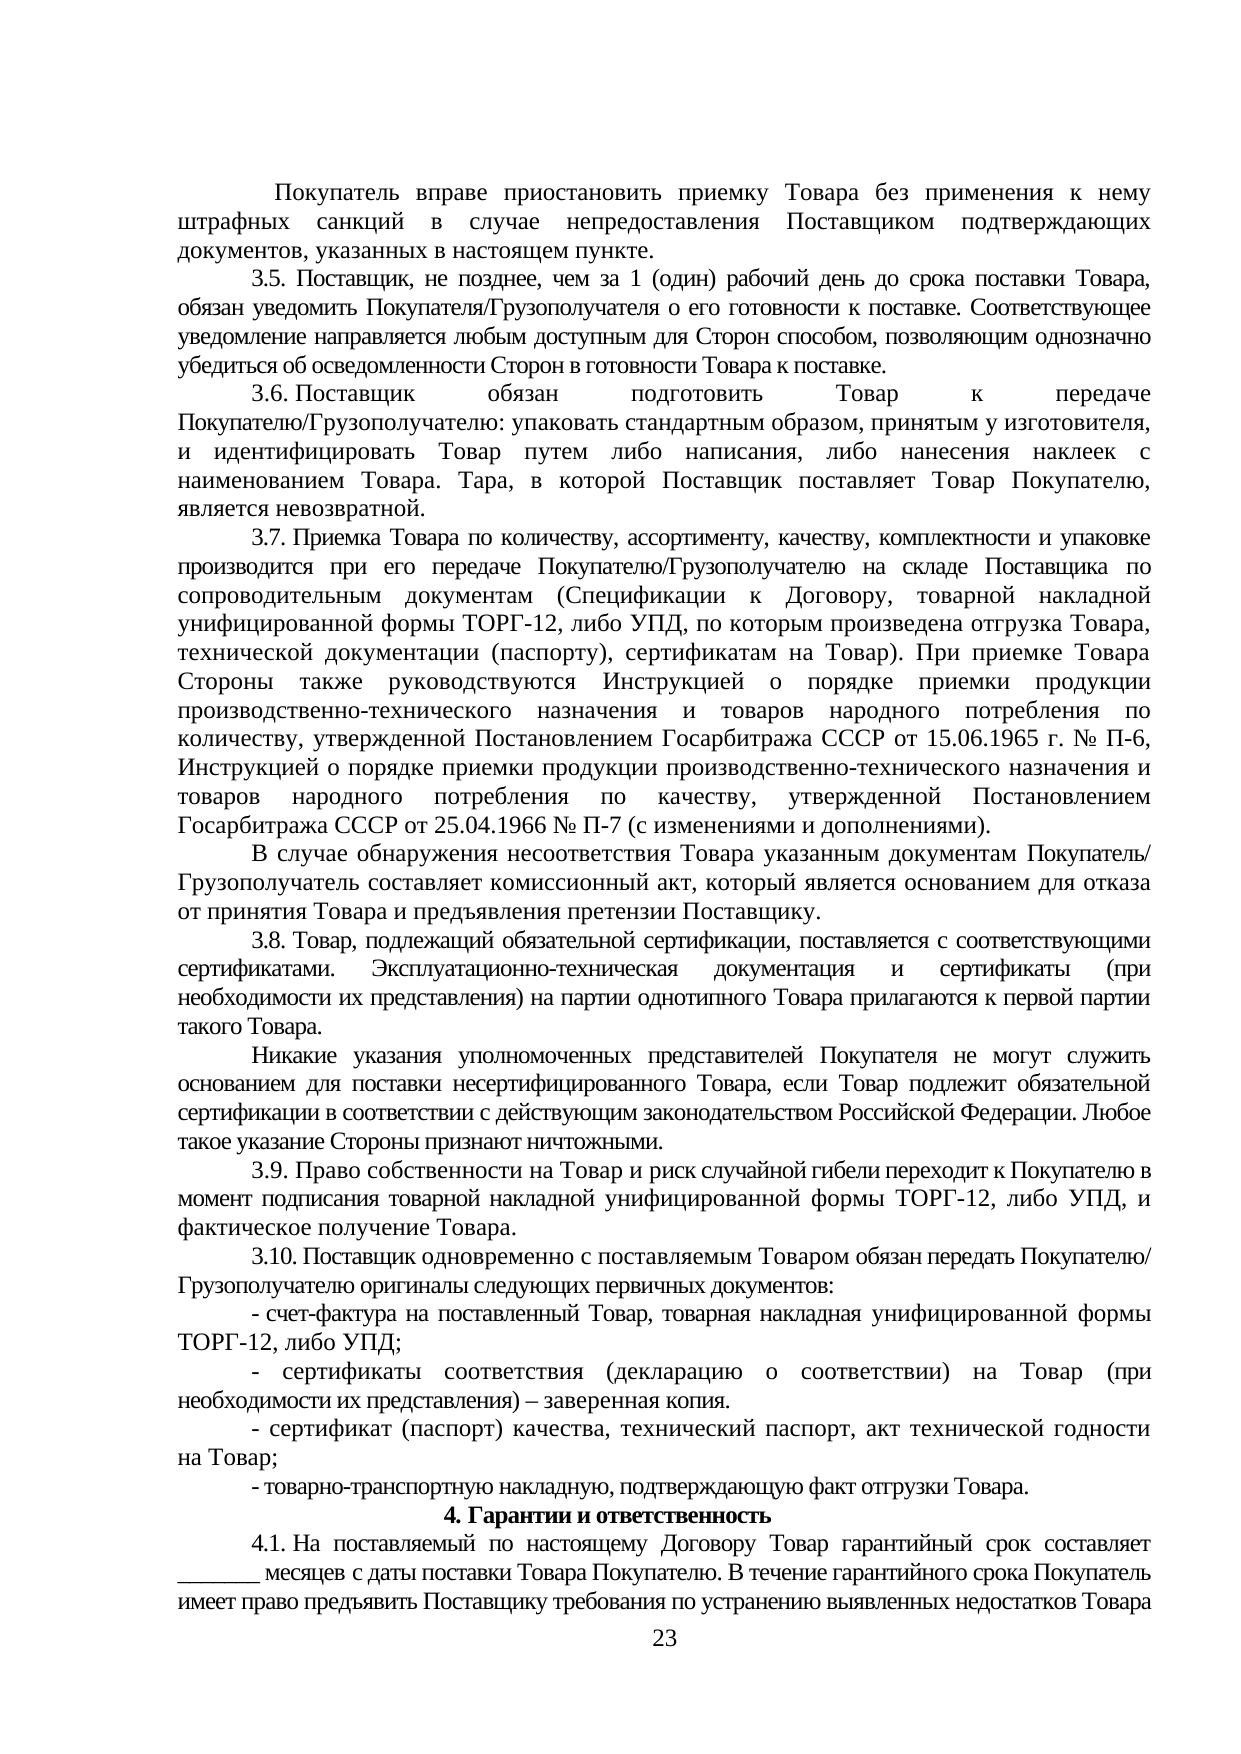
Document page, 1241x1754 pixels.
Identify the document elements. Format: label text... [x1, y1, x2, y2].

text 3.9. Право собственности на Товар и риск случайной гибели переходит к Покупателю в момент подписания товарной накладной унифицированной формы ТОРГ-12, либо УПД, и фактическое получение Товара. [177, 1155, 1152, 1241]
text - сертификат (паспорт) качества, технический паспорт, акт технической годности на Товар; [177, 1413, 1152, 1471]
text 3.5. Поставщик, не позднее, чем за 1 (один) рабочий день до срока поставки Товара, обязан уведомить Покупателя/Грузополучателя о его готовности к поставке. Соответствующее уведомление направляется любым доступным для Сторон способом, позволяющим однозначно убедиться об осведомленности Сторон в готовности Товара к поставке. [177, 263, 1152, 378]
text В случае обнаружения несоответствия Товара указанным документам Покупатель/ Грузополучатель составляет комиссионный акт, который является основанием для отказа от принятия Товара и предъявления претензии Поставщику. [177, 838, 1152, 925]
text 3.7. Приемка Товара по количеству, ассортименту, качеству, комплектности и упаковке производится при его передаче Покупателю/Грузополучателю на складе Поставщика по сопроводительным документам (Спецификации к Договору, товарной накладной унифицированной формы ТОРГ-12, либо УПД, по которым произведена отгрузка Товара, технической документации (паспорту), сертификатам на Товар). При приемке Товара Стороны также руководствуются Инструкцией о порядке приемки продукции производственно-технического назначения и товаров народного потребления по количеству, утвержденной Постановлением Госарбитража СССР от 15.06.1965 г. № П-6, Инструкцией о порядке приемки продукции производственно-технического назначения и товаров народного потребления по качеству, утвержденной Постановлением Госарбитража СССР от 25.04.1966 № П-7 (с изменениями и дополнениями). [177, 522, 1152, 838]
text 3.10. Поставщик одновременно с поставляемым Товаром обязан передать Покупателю/ Грузополучателю оригиналы следующих первичных документов: [177, 1241, 1152, 1298]
text 3.8. Товар, подлежащий обязательной сертификации, поставляется с соответствующими сертификатами. Эксплуатационно-техническая документация и сертификаты (при необходимости их представления) на партии однотипного Товара прилагаются к первой партии такого Товара. [177, 925, 1152, 1040]
text - товарно-транспортную накладную, подтверждающую факт отгрузки Товара. [177, 1471, 1152, 1500]
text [177, 1528, 1152, 1615]
text - счет-фактура на поставленный Товар, товарная накладная унифицированной формы ТОРГ-12, либо УПД; [177, 1298, 1152, 1356]
text Покупатель вправе приостановить приемку Товара без применения к нему штрафных санкций в случае непредоставления Поставщиком подтверждающих документов, указанных в настоящем пункте. [177, 177, 1152, 263]
text 3.6. Поставщик обязан подготовить Товар к передаче Покупателю/Грузополучателю: упаковать стандартным образом, принятым у изготовителя, и идентифицировать Товар путем либо написания, либо нанесения наклеек с наименованием Товара. Тара, в которой Поставщик поставляет Товар Покупателю, является невозвратной. [177, 378, 1152, 522]
text - сертификаты соответствия (декларацию о соответствии) на Товар (при необходимости их представления) – заверенная копия. [177, 1356, 1152, 1413]
text 4. Гарантии и ответственность [177, 1500, 1152, 1528]
text Никакие указания уполномоченных представителей Покупателя не могут служить основанием для поставки несертифицированного Товара, если Товар подлежит обязательной сертификации в соответствии с действующим законодательством Российской Федерации. Любое такое указание Стороны признают ничтожными. [177, 1040, 1152, 1155]
